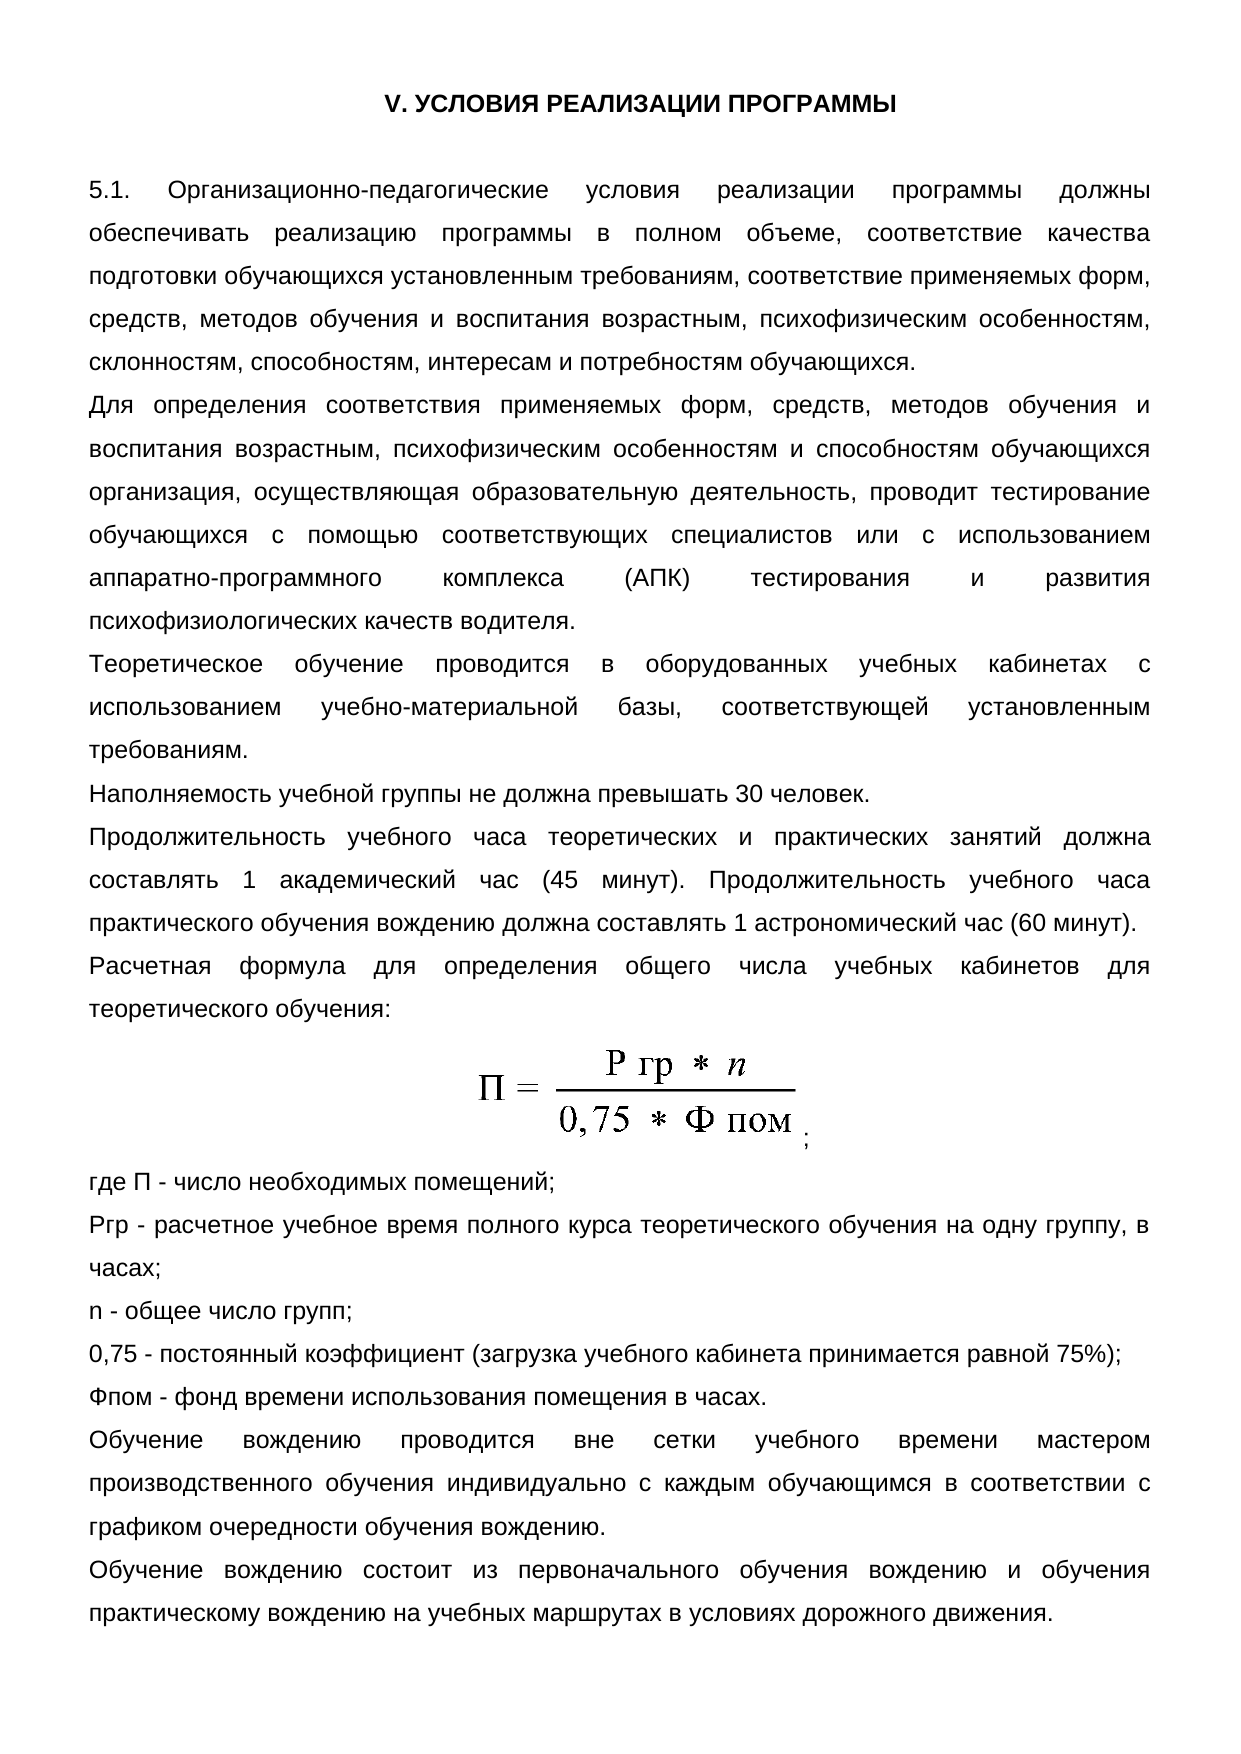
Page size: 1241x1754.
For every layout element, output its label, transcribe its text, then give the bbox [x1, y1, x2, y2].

text 0,75 - постоянный коэффициент (загрузка учебного кабинета принимается равной 75%); [89, 1339, 1152, 1368]
text n - общее число групп; [89, 1296, 1152, 1324]
text Расчетная формула для определения общего числа учебных кабинетов для теоретического обучения: [89, 951, 1152, 1023]
text Обучение вождению состоит из первоначального обучения вождению и обучения практическому вождению на учебных маршрутах в условиях дорожного движения. [89, 1554, 1152, 1626]
text Фпом - фонд времени использования помещения в часах. [89, 1382, 1152, 1411]
text Ргр - расчетное учебное время полного курса теоретического обучения на одну группу, в часах; [89, 1209, 1152, 1281]
text Теоретическое обучение проводится в оборудованных учебных кабинетах с использованием учебно-материальной базы, соответствующей установленным требованиям. [89, 649, 1152, 764]
text Обучение вождению проводится вне сетки учебного времени мастером производственного обучения индивидуально с каждым обучающимся в соответствии с графиком очередности обучения вождению. [89, 1425, 1152, 1540]
text Наполняемость учебной группы не должна превышать 30 человек. [89, 779, 1152, 807]
text Для определения соответствия применяемых форм, средств, методов обучения и воспитания возрастным, психофизическим особенностям и способностям обучающихся организация, осуществляющая образовательную деятельность, проводит тестирование обучающихся с помощью соответствующих специалистов или с использованием аппаратно-программного комплекса (АПК) тестирования и развития психофизиологических качеств водителя. [89, 391, 1152, 635]
text 5.1. Организационно-педагогические условия реализации программы должны обеспечивать реализацию программы в полном объеме, соответствие качества подготовки обучающихся установленным требованиям, соответствие применяемых форм, средств, методов обучения и воспитания возрастным, психофизическим особенностям, склонностям, способностям, интересам и потребностям обучающихся. [89, 175, 1152, 376]
text Продолжительность учебного часа теоретических и практических занятий должна составлять 1 академический час (45 минут). Продолжительность учебного часа практического обучения вождению должна составлять 1 астрономический час (60 минут). [89, 822, 1152, 937]
text где П - число необходимых помещений; [89, 1166, 1152, 1195]
text V. УСЛОВИЯ РЕАЛИЗАЦИИ ПРОГРАММЫ [89, 89, 1152, 117]
picture [471, 1037, 803, 1147]
